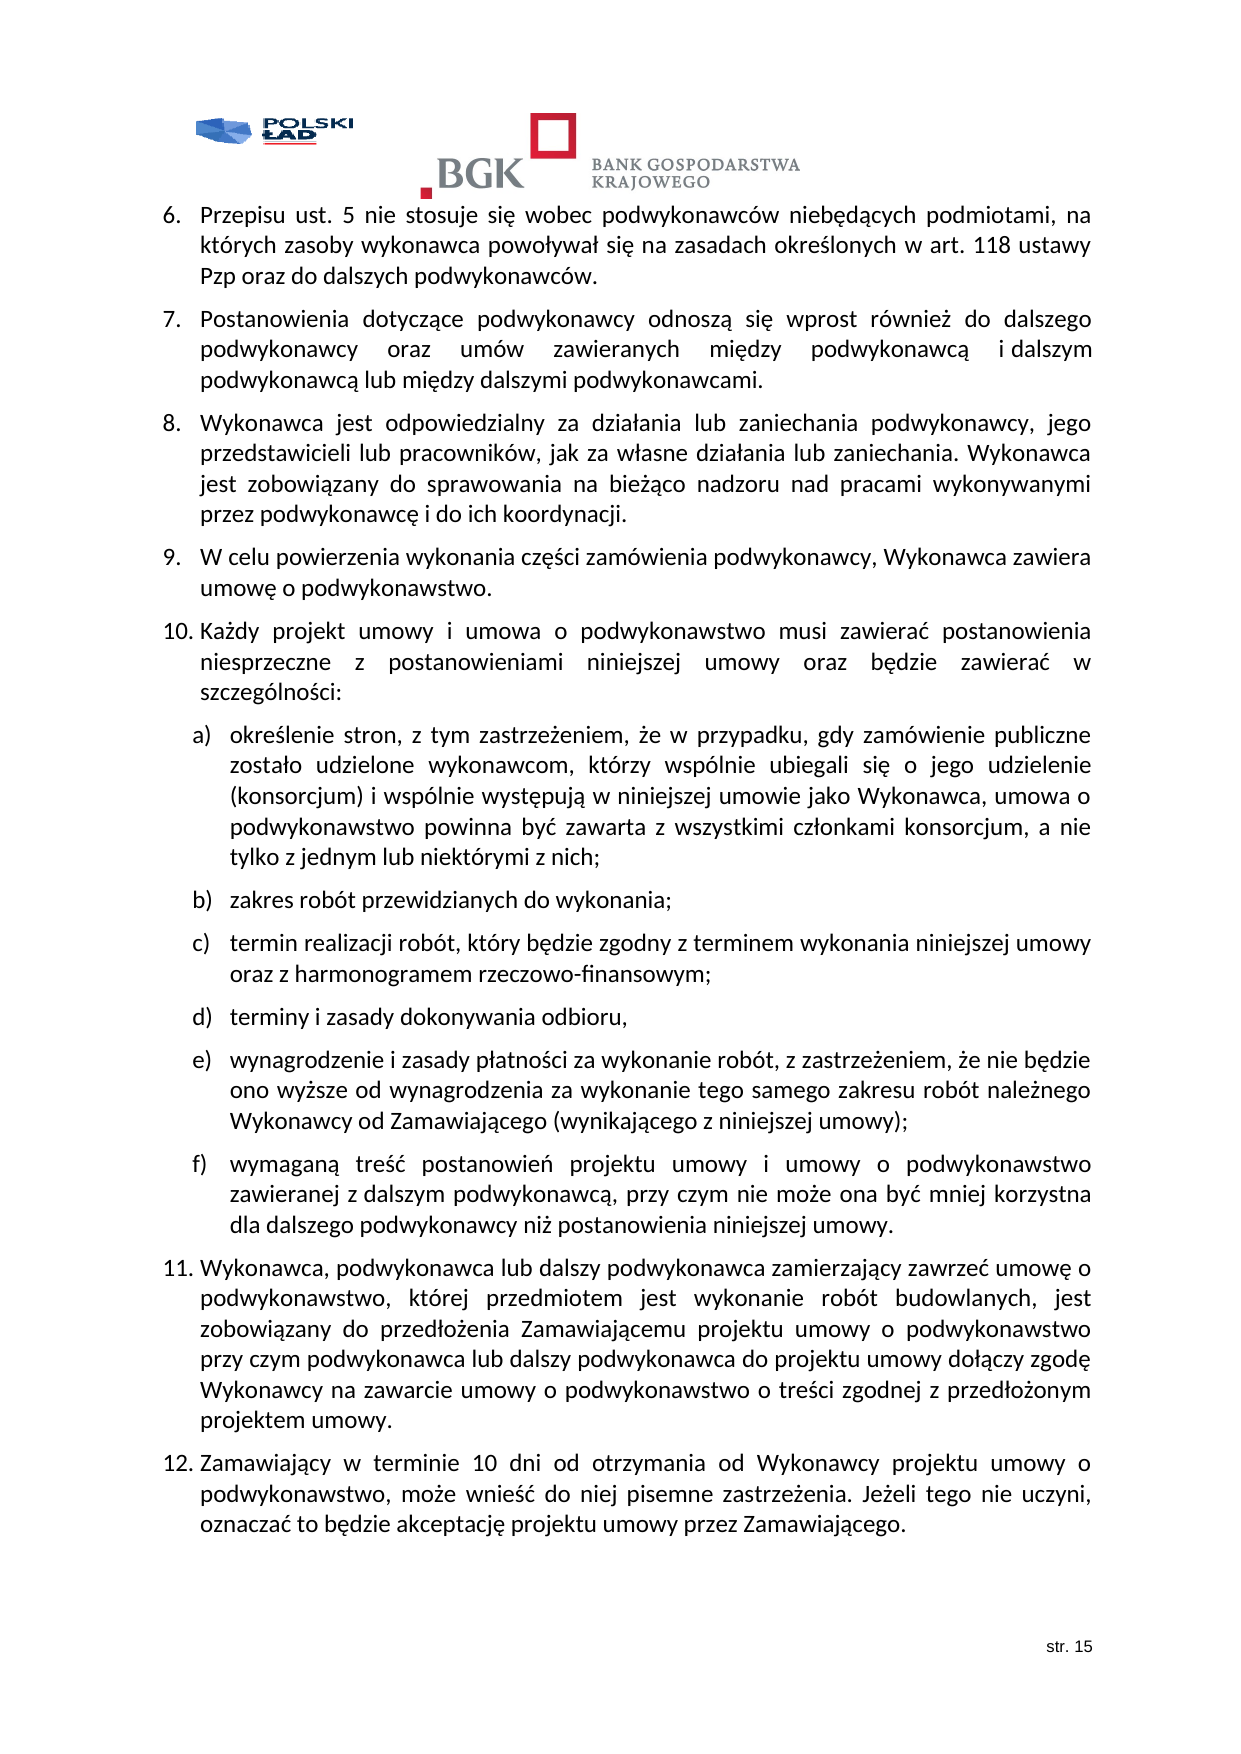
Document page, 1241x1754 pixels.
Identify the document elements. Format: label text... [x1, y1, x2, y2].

list zakres robót przewidzianych do wykonania; [192, 884, 1092, 915]
list Wykonawca jest odpowiedzialny za działania lub zaniechania podwykonawcy, jego przedstawicieli lub pracowników, jak za własne działania lub zaniechania. Wykonawca jest zobowiązany do sprawowania na bieżąco nadzoru nad pracami wykonywanymi przez podwykonawcę i do ich koordynacji. [162, 407, 1092, 529]
list wynagrodzenie i zasady płatności za wykonanie robót, z zastrzeżeniem, że nie będzie ono wyższe od wynagrodzenia za wykonanie tego samego zakresu robót należnego Wykonawcy od Zamawiającego (wynikającego z niniejszej umowy); [192, 1044, 1092, 1135]
list Wykonawca, podwykonawca lub dalszy podwykonawca zamierzający zawrzeć umowę o podwykonawstwo, której przedmiotem jest wykonanie robót budowlanych, jest zobowiązany do przedłożenia Zamawiającemu projektu umowy o podwykonawstwo przy czym podwykonawca lub dalszy podwykonawca do projektu umowy dołączy zgodę Wykonawcy na zawarcie umowy o podwykonawstwo o treści zgodnej z przedłożonym projektem umowy. [162, 1252, 1092, 1435]
list określenie stron, z tym zastrzeżeniem, że w przypadku, gdy zamówienie publiczne zostało udzielone wykonawcom, którzy wspólnie ubiegali się o jego udzielenie (konsorcjum) i wspólnie występują w niniejszej umowie jako Wykonawca, umowa o podwykonawstwo powinna być zawarta z wszystkimi członkami konsorcjum, a nie tylko z jednym lub niektórymi z nich; [192, 719, 1092, 872]
list termin realizacji robót, który będzie zgodny z terminem wykonania niniejszej umowy oraz z harmonogramem rzeczowo-finansowym; [192, 927, 1092, 988]
list wymaganą treść postanowień projektu umowy i umowy o podwykonawstwo zawieranej z dalszym podwykonawcą, przy czym nie może ona być mniej korzystna dla dalszego podwykonawcy niż postanowienia niniejszej umowy. [192, 1148, 1092, 1239]
picture [420, 113, 800, 199]
list Zamawiający w terminie 10 dni od otrzymania od Wykonawcy projektu umowy o podwykonawstwo, może wnieść do niej pisemne zastrzeżenia. Jeżeli tego nie uczyni, oznaczać to będzie akceptację projektu umowy przez Zamawiającego. [162, 1448, 1092, 1539]
list terminy i zasady dokonywania odbioru, [192, 1001, 1092, 1031]
list W celu powierzenia wykonania części zamówienia podwykonawcy, Wykonawca zawiera umowę o podwykonawstwo. [162, 542, 1092, 603]
list Postanowienia dotyczące podwykonawcy odnoszą się wprost również do dalszego podwykonawcy oraz umów zawieranych między podwykonawcą i dalszym podwykonawcą lub między dalszymi podwykonawcami. [162, 303, 1092, 394]
list Każdy projekt umowy i umowa o podwykonawstwo musi zawierać postanowienia niesprzeczne z postanowieniami niniejszej umowy oraz będzie zawierać w szczególności: [162, 615, 1092, 707]
list Przepisu ust. 5 nie stosuje się wobec podwykonawców niebędących podmiotami, na których zasoby wykonawca powoływał się na zasadach określonych w art. 118 ustawy Pzp oraz do dalszych podwykonawców. [162, 199, 1092, 290]
